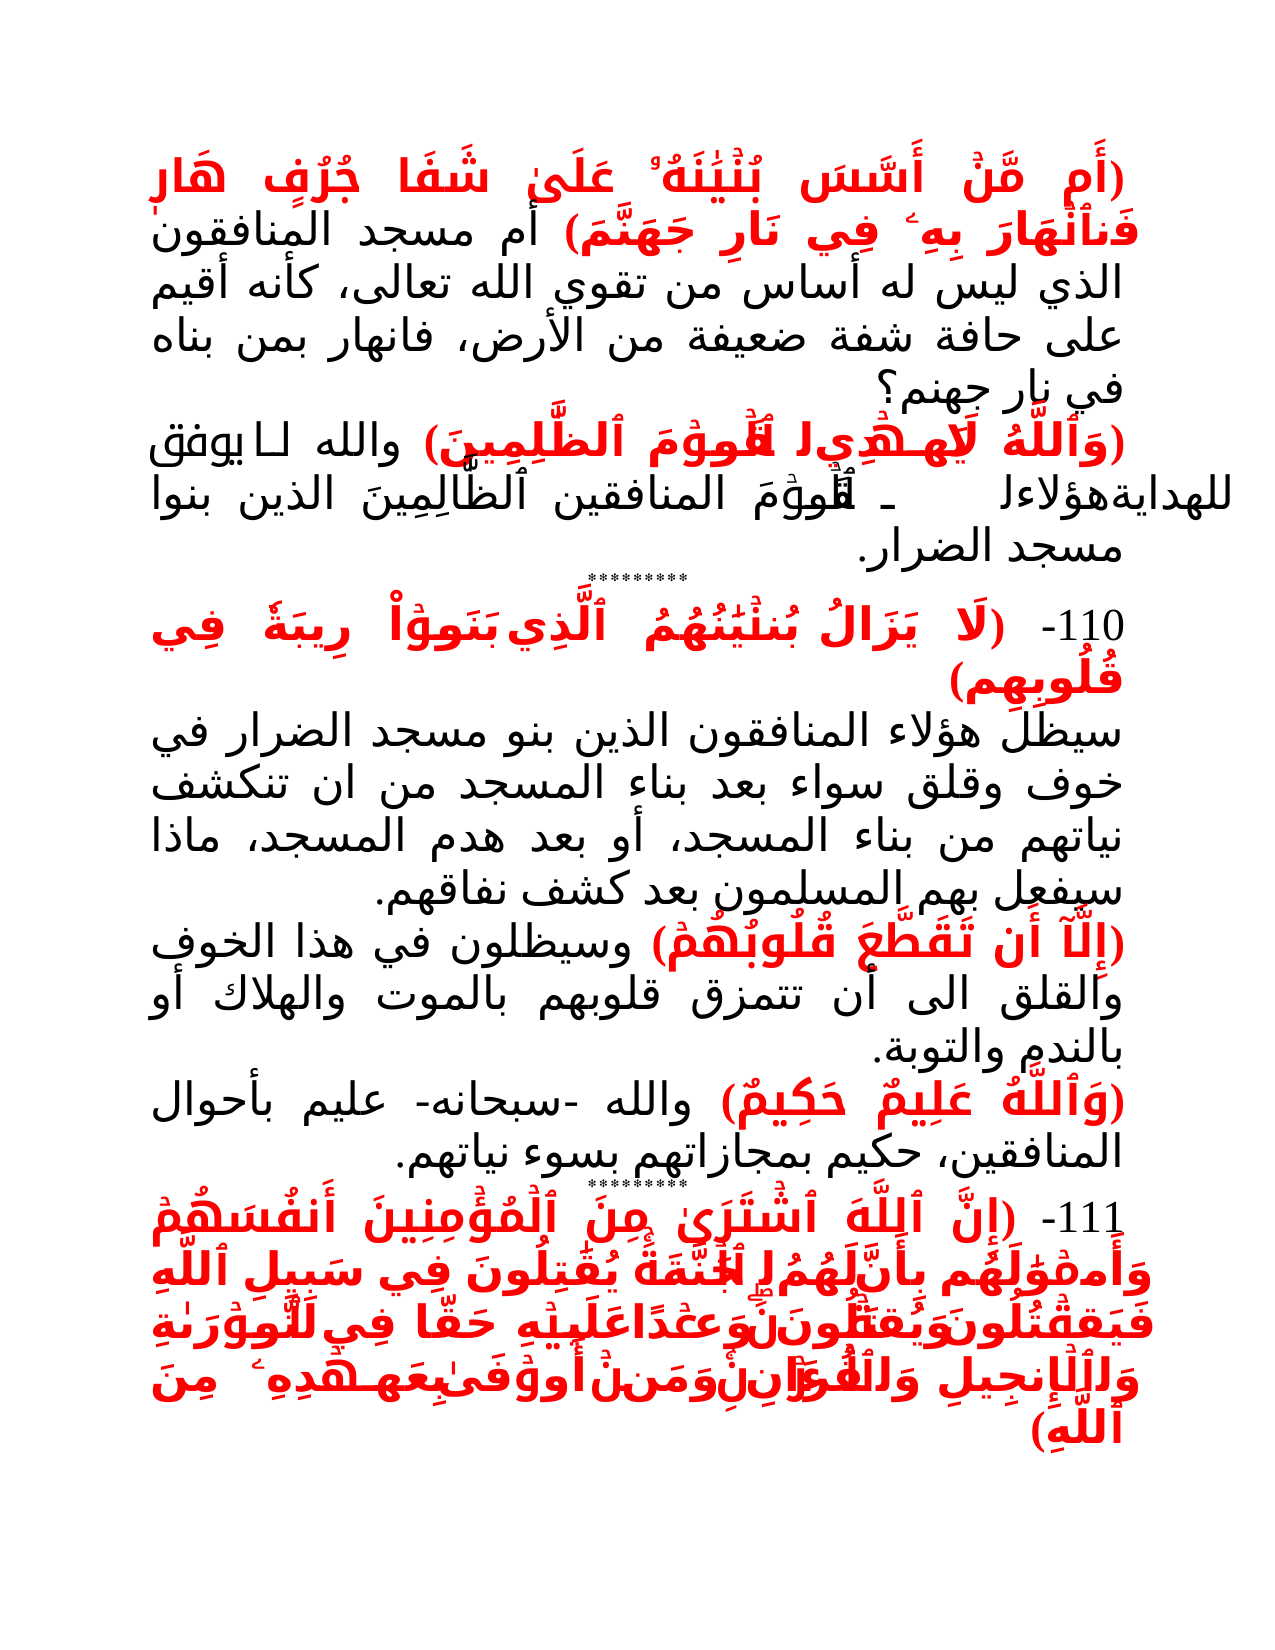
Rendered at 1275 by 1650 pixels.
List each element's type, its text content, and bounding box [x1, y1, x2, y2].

text 110- (لَا يَزَالُ بُنۡيَٰنُهُمُ ٱلَّذِي بَنَوۡاْ رِيبَةٗ فِي قُلُوبِهِم) [150, 598, 1125, 703]
text (إِلَّآ أَن تَقَطَّعَ قُلُوبُهُمۡ) وسيظلون في هذا الخوف والقلق الى أن تتمزق قلوبهم بالموت والهلاك أو بالندم والتوبة. [150, 914, 1125, 1072]
text سيظل هؤلاء المنافقون الذين بنو مسجد الضرار في خوف وقلق سواء بعد بناء المسجد من ان تنكشف نياتهم من بناء المسجد، أو بعد هدم المسجد، ماذا سيفعل بهم المسلمون بعد كشف نفاقهم. [150, 703, 1125, 914]
text (أَم مَّنۡ أَسَّسَ بُنۡيَٰنَهُۥ عَلَىٰ شَفَا جُرُفٍ هَارٖ فَٱنۡهَارَ بِهِۦ فِي نَارِ جَهَنَّمَ) أم مسجد المنافقون الذي ليس له أساس من تقوي الله تعالى، كأنه أقيم على حافة شفة ضعيفة من الأرض، فانهار بمن بناه في نار جهنم؟ [150, 150, 1125, 413]
text (وَٱللَّهُ لَا يَهۡدِي ٱلۡقَوۡمَ ٱلظَّٰلِمِينَ) والله لا يوفق للهداية هؤلاء ٱلۡقَوۡمَ المنافقين ٱلظَّٰالِمِينَ الذين بنوا مسجد الضرار. [150, 413, 1125, 572]
text 111- (إِنَّ ٱللَّهَ ٱشۡتَرَىٰ مِنَ ٱلۡمُؤۡمِنِينَ أَنفُسَهُمۡ وَأَمۡوَٰلَهُم بِأَنَّ لَهُمُ ٱلۡجَنَّةَۚ يُقَٰتِلُونَ فِي سَبِيلِ ٱللَّهِ فَيَقۡتُلُونَ وَيُقۡتَلُونَۖ وَعۡدًا عَلَيۡهِ حَقّا فِي ٱلتَّوۡرَىٰةِ وَٱلۡإِنجِيلِ وَٱلۡقُرۡءَانِۚ وَمَنۡ أَوۡفَىٰ بِعَهۡدِهِۦ مِنَ ٱللَّهِ) [150, 1190, 1125, 1453]
text (وَٱللَّهُ عَلِيمٌ حَكِيمٌ) والله -سبحانه- عليم بأحوال المنافقين، حكيم بمجازاتهم بسوء نياتهم. [150, 1072, 1125, 1178]
